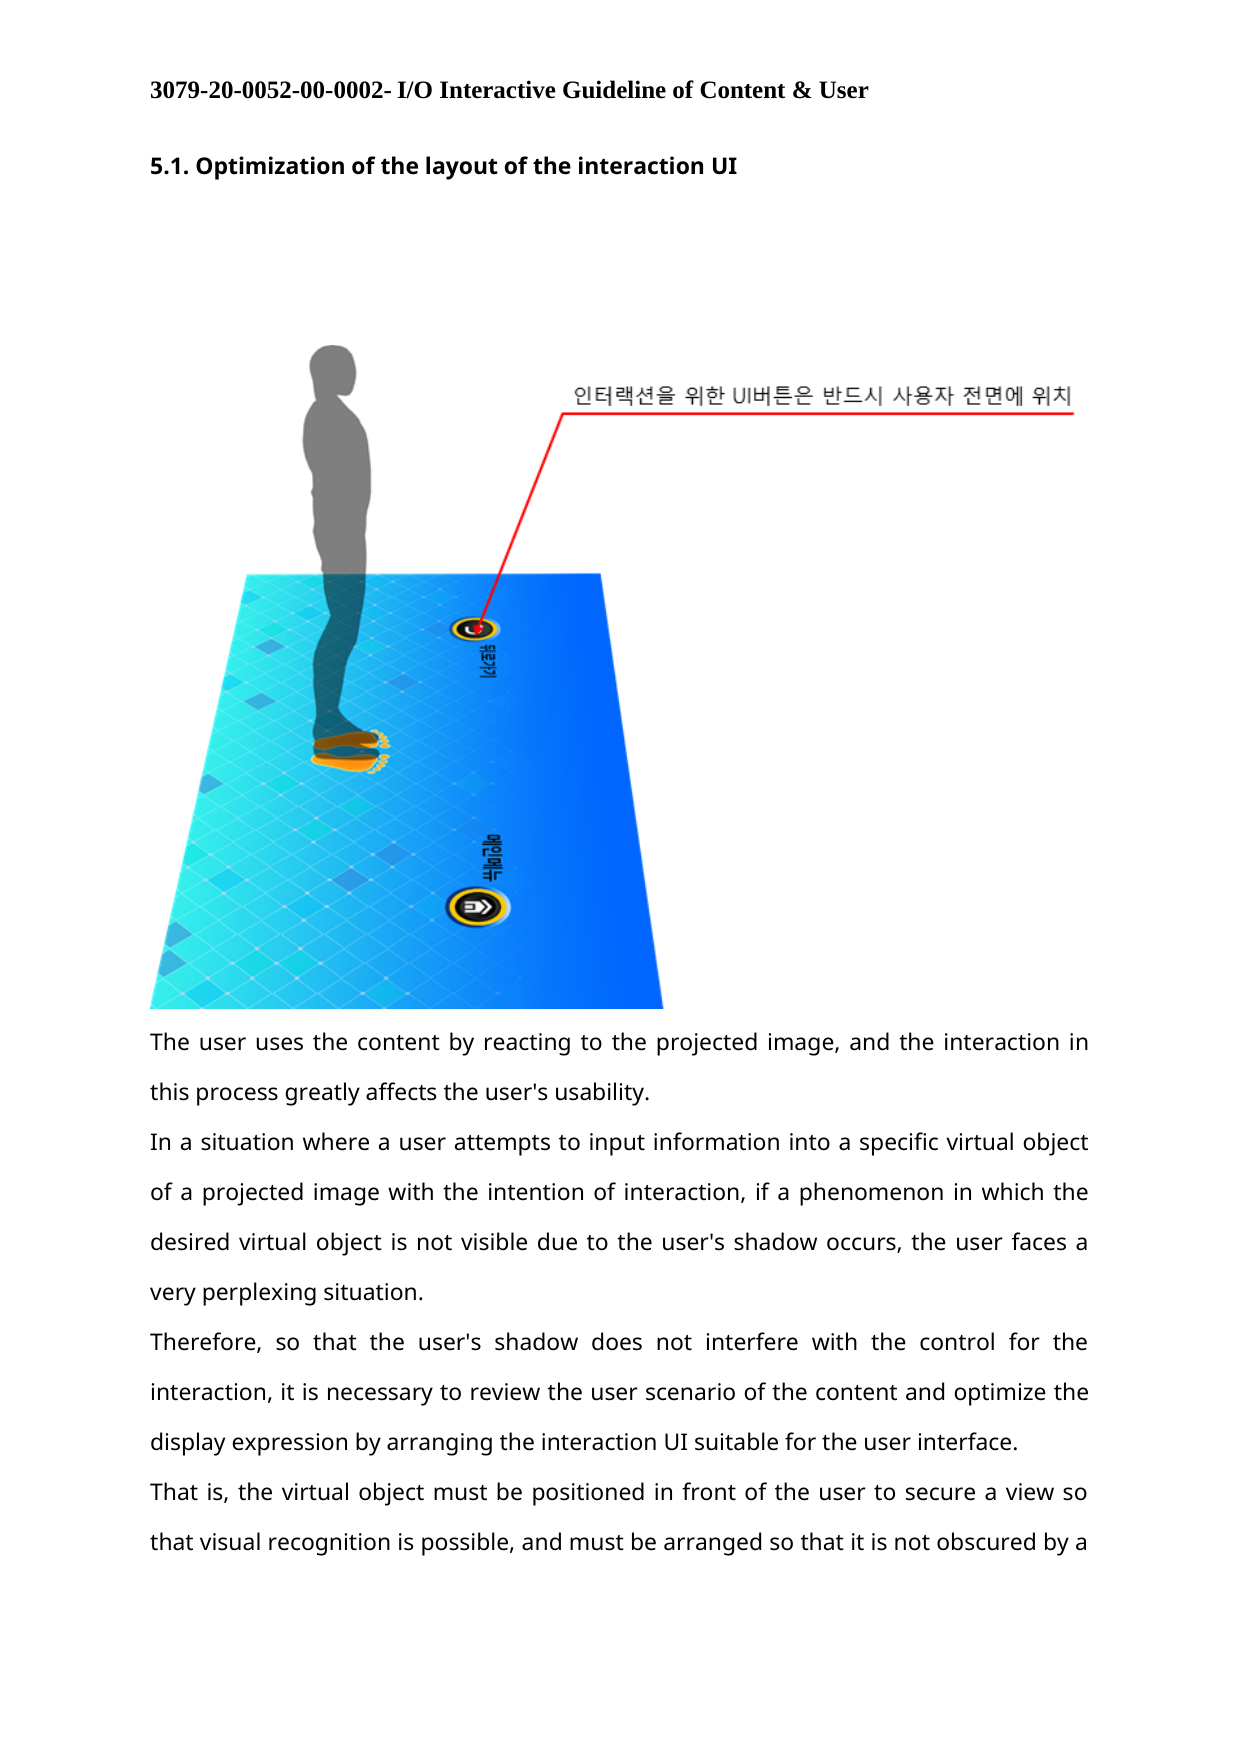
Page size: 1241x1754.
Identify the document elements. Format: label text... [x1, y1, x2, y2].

text Therefore, so that the user's shadow does not interfere with the control for the interaction, it is necessary to review the user scenario of the content and optimize the display expression by arranging the interaction UI suitable for the user interface. [150, 1326, 1090, 1457]
picture [150, 345, 1091, 1009]
text In a situation where a user attempts to input information into a specific virtual object of a projected image with the intention of interaction, if a phenomenon in which the desired virtual object is not visible due to the user's shadow occurs, the user faces a very perplexing situation. [150, 1126, 1090, 1307]
text The user uses the content by reacting to the projected image, and the interaction in this process greatly affects the user's usability. [150, 1026, 1090, 1107]
text 5.1. Optimization of the layout of the interaction UI [150, 150, 1090, 181]
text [150, 1476, 1090, 1557]
